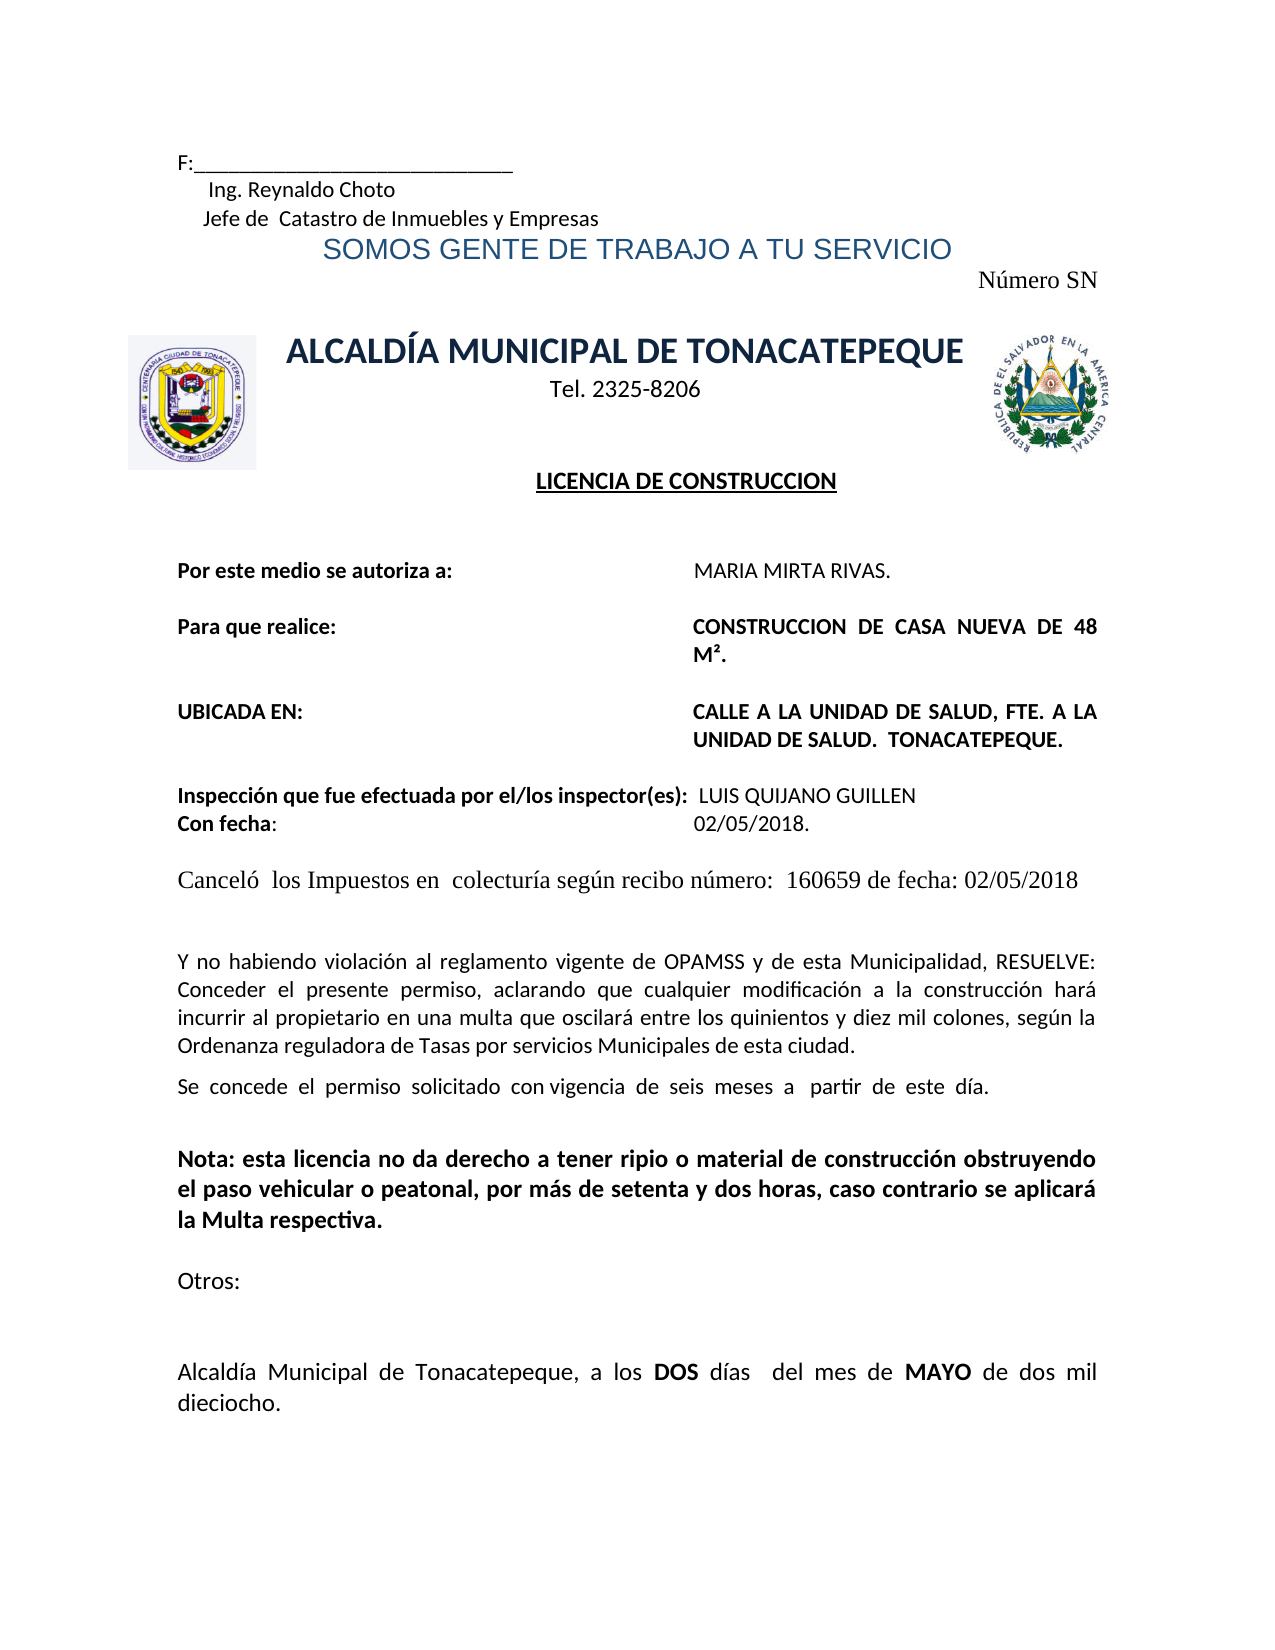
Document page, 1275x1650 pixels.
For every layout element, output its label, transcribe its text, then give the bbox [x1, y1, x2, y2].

text ALCALDÍA MUNICIPAL DE TONACATEPEQUE [177, 327, 1098, 373]
text UBICADA EN: CALLE A LA UNIDAD DE SALUD, FTE. A LA UNIDAD DE SALUD. TONACATEPEQUE. [177, 697, 1098, 753]
text SOMOS GENTE DE TRABAJO A TU SERVICIO [177, 232, 1098, 265]
text Inspección que fue efectuada por el/los inspector(es): LUIS QUIJANO GUILLEN [177, 781, 1098, 809]
text Ing. Reynaldo Choto [177, 176, 1098, 204]
text Por este medio se autoriza a: MARIA MIRTA RIVAS. [177, 556, 1098, 584]
picture [993, 335, 1109, 454]
text Con fecha: 02/05/2018. [177, 809, 1098, 837]
text Otros: [177, 1265, 1098, 1295]
text Jefe de Catastro de Inmuebles y Empresas [177, 204, 1098, 232]
text Número SN [177, 265, 1098, 294]
text Nota: esta licencia no da derecho a tener ripio o material de construcción obstruyendo el paso vehicular o peatonal, por más de setenta y dos horas, caso contrario se aplicará respectiva. [177, 1143, 1098, 1234]
text Tel. 2325-8206 [257, 373, 993, 404]
text Se concede el permiso solicitado con vigencia de seis meses a partir de este día. [177, 1072, 1098, 1100]
text Canceló los Impuestos en colecturía según recibo número: 160659 de fecha: 02/05/2018 [177, 865, 1098, 894]
text F:____________________________ [177, 148, 1098, 176]
text LICENCIA DE CONSTRUCCION [177, 465, 1098, 495]
text Para que realice: CONSTRUCCION DE CASA NUEVA DE 48 M². [177, 612, 1098, 668]
picture [128, 335, 257, 470]
text Alcaldía Municipal de Tonacatepeque, a los DOS días del mes de MAYO de dos mil dieciocho. [177, 1356, 1098, 1417]
text Y no habiendo violación al reglamento vigente de OPAMSS y de esta Municipalidad, RESUELVE: Conceder el presente permiso, aclarando que cualquier modificación a la construcción hará incurrir al propietario en una multa que oscilará entre los quinientos y diez mil colones, según la Ordenanza reguladora de Tasas por servicios Municipales de esta ciudad. [177, 947, 1098, 1059]
